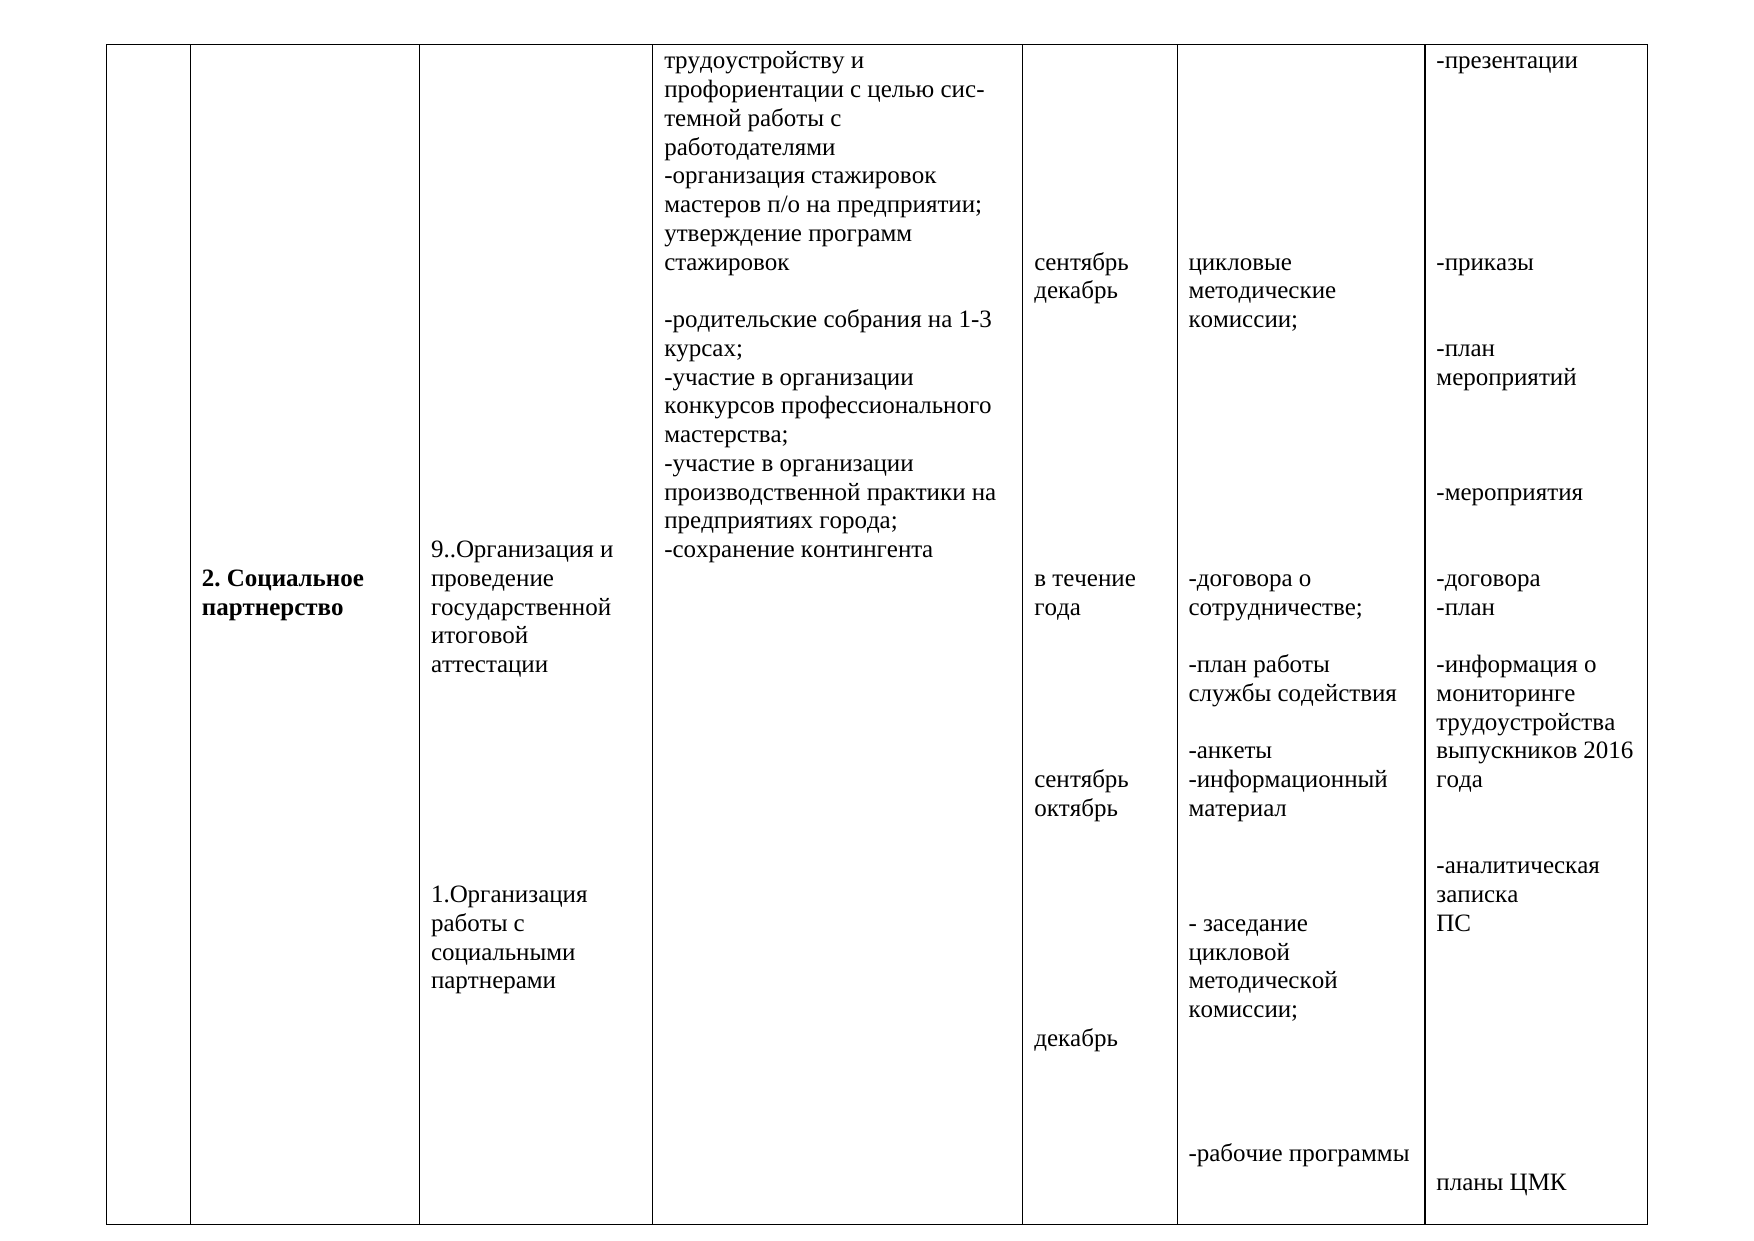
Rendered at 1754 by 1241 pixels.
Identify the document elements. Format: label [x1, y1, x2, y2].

table_cell [1426, 45, 1647, 1224]
table_cell [1023, 45, 1177, 1224]
table_cell [1178, 45, 1424, 1224]
table_cell [653, 45, 1022, 1224]
table_cell [420, 45, 652, 1224]
table_cell [107, 45, 190, 1224]
table_cell [191, 45, 419, 1224]
